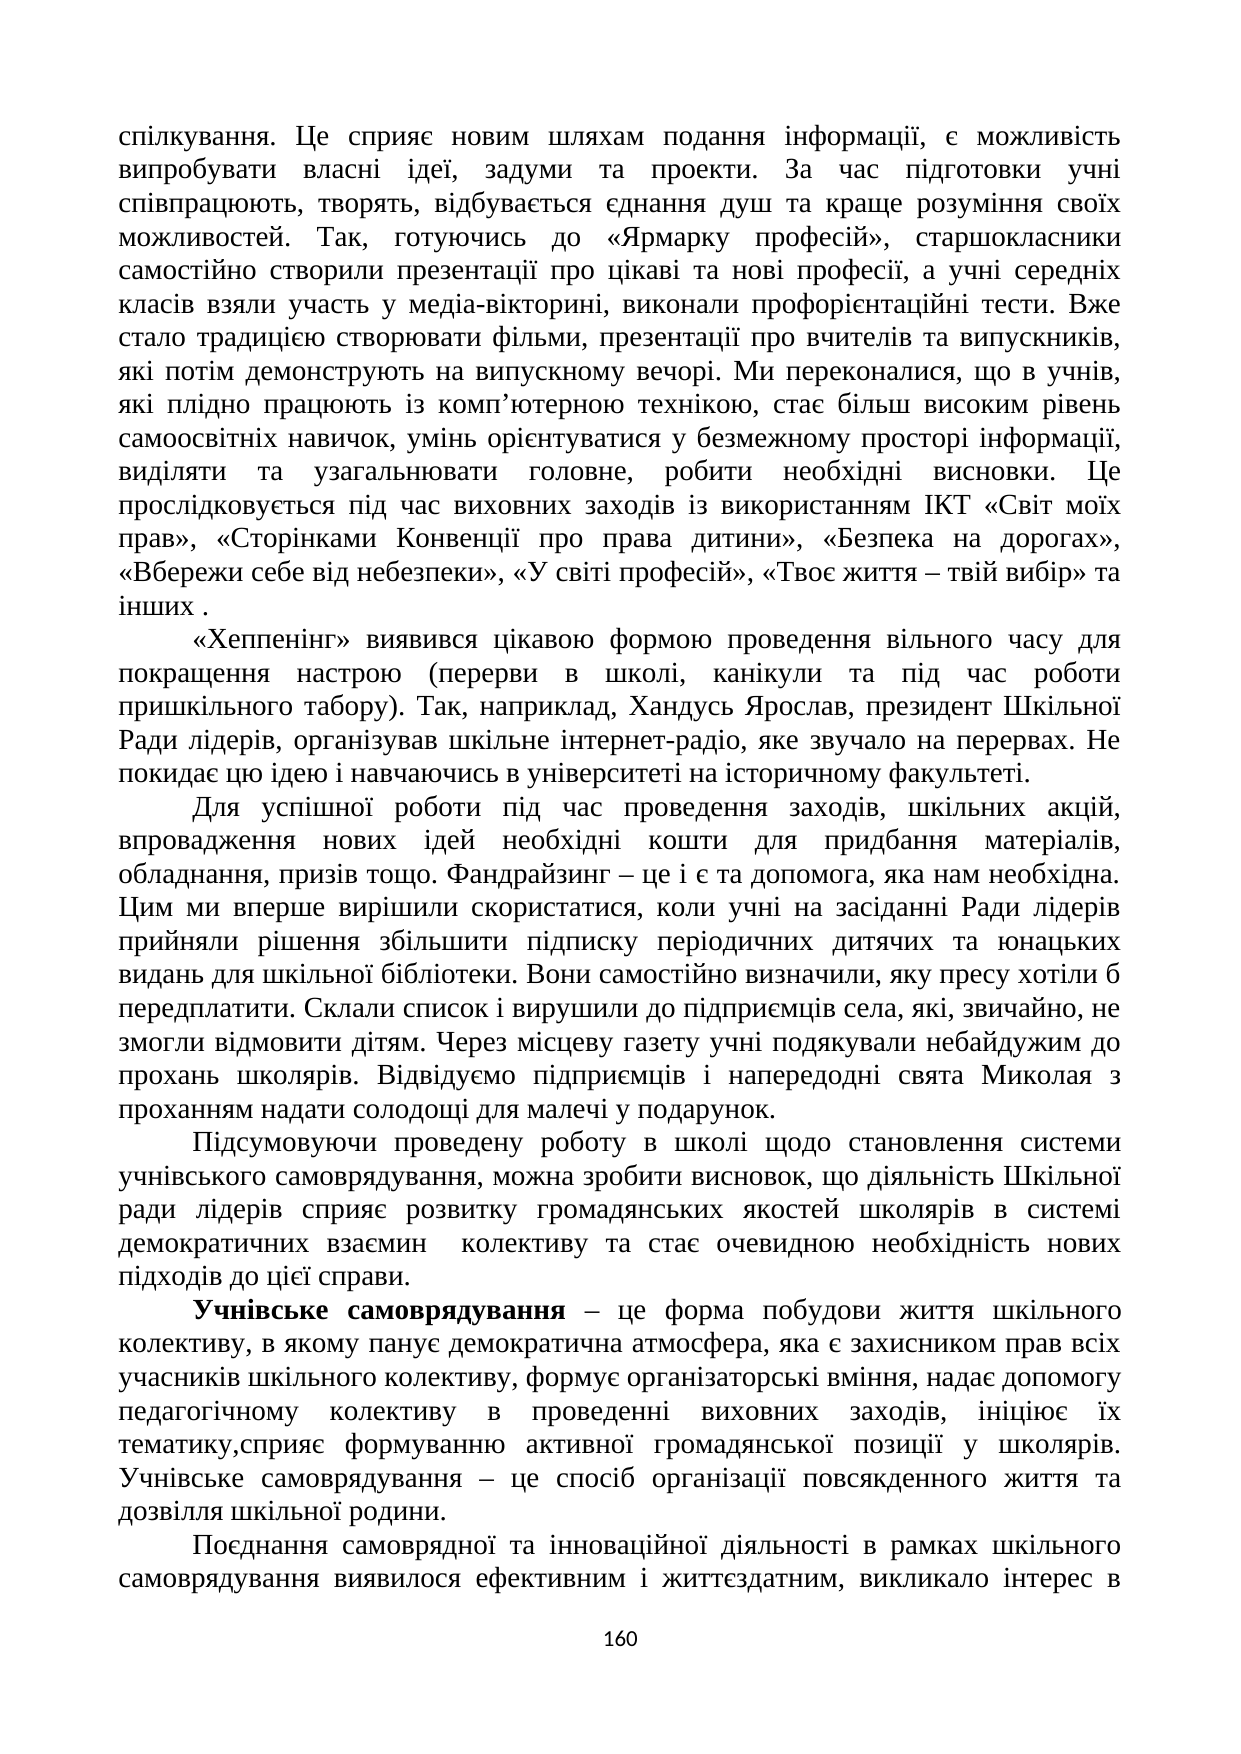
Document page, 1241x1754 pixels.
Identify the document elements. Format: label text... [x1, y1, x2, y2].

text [118, 1527, 1122, 1594]
text «Хеппенінг» виявився цікавою формою проведення вільного часу для покращення настрою (перерви в школі, канікули та під час роботи пришкільного табору). Так, наприклад, Хандусь Ярослав, президент Шкільної Ради лідерів, організував шкільне інтернет-радіо, яке звучало на перервах. Не покидає цю ідею і навчаючись в університеті на історичному факультеті. [118, 621, 1122, 789]
text Учнівське самоврядування – це форма побудови життя шкільного колективу, в якому панує демократична атмосфера, яка є захисником прав всіх учасників шкільного колективу, формує організаторські вміння, надає допомогу педагогічному колективу в проведенні виховних заходів, ініціює їх тематику,сприяє формуванню активної громадянської позиції у школярів. Учнівське самоврядування – це спосіб організації повсякденного життя та дозвілля шкільної родини. [118, 1292, 1122, 1527]
text Підсумовуючи проведену роботу в школі щодо становлення системи учнівського самоврядування, можна зробити висновок, що діяльність Шкільної ради лідерів сприяє розвитку громадянських якостей школярів в системі демократичних взаємин колективу та стає очевидною необхідність нових підходів до цієї справи. [118, 1124, 1122, 1292]
text Для успішної роботи під час проведення заходів, шкільних акцій, впровадження нових ідей необхідні кошти для придбання матеріалів, обладнання, призів тощо. Фандрайзинг – це і є та допомога, яка нам необхідна. Цим ми вперше вирішили скористатися, коли учні на засіданні Ради лідерів прийняли рішення збільшити підписку періодичних дитячих та юнацьких видань для шкільної бібліотеки. Вони самостійно визначили, яку пресу хотіли б передплатити. Склали список і вирушили до підприємців села, які, звичайно, не змогли відмовити дітям. Через місцеву газету учні подякували небайдужим до прохань школярів. Відвідуємо підприємців і напередодні свята Миколая з проханням надати солодощі для малечі у подарунок. [118, 789, 1122, 1124]
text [118, 118, 1122, 621]
